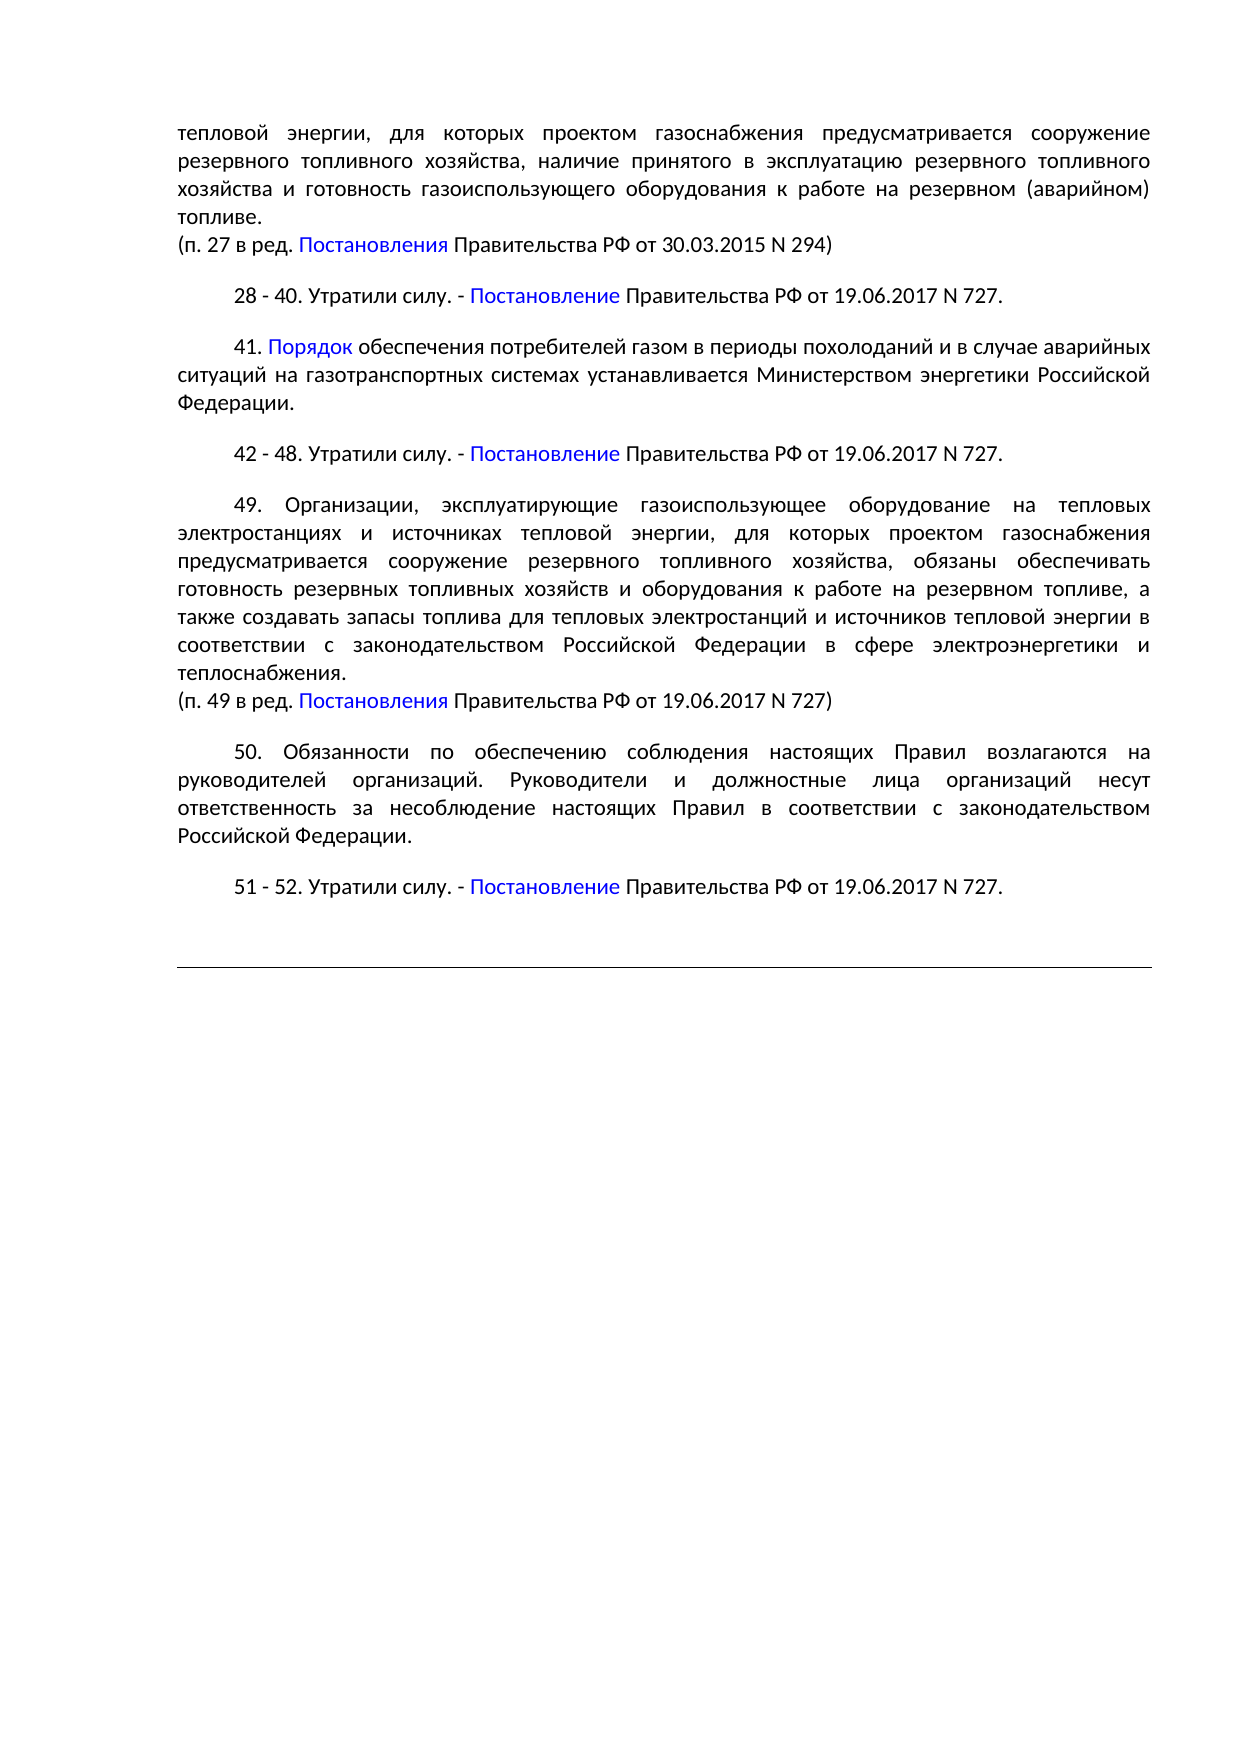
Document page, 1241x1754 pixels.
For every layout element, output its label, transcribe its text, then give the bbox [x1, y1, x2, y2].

text 28 - 40. Утратили силу. - Постановление Правительства РФ от 19.06.2017 N 727. [177, 281, 1152, 309]
text (п. 27 в ред. Постановления Правительства РФ от 30.03.2015 N 294) [177, 230, 1152, 258]
text 41. Порядок обеспечения потребителей газом в периоды похолоданий и в случае аварийных ситуаций на газотранспортных системах устанавливается Министерством энергетики Российской Федерации. [177, 332, 1152, 416]
text 49. Организации, эксплуатирующие газоиспользующее оборудование на тепловых электростанциях и источниках тепловой энергии, для которых проектом газоснабжения предусматривается сооружение резервного топливного хозяйства, обязаны обеспечивать готовность резервных топливных хозяйств и оборудования к работе на резервном топливе, а также создавать запасы топлива для тепловых электростанций и источников тепловой энергии в соответствии с законодательством Российской Федерации в сфере электроэнергетики и теплоснабжения. [177, 490, 1152, 686]
text 42 - 48. Утратили силу. - Постановление Правительства РФ от 19.06.2017 N 727. [177, 439, 1152, 467]
text 50. Обязанности по обеспечению соблюдения настоящих Правил возлагаются на руководителей организаций. Руководители и должностные лица организаций несут ответственность за несоблюдение настоящих Правил в соответствии с законодательством Российской Федерации. [177, 737, 1152, 849]
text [177, 118, 1152, 230]
text 51 - 52. Утратили силу. - Постановление Правительства РФ от 19.06.2017 N 727. [177, 872, 1152, 900]
text (п. 49 в ред. Постановления Правительства РФ от 19.06.2017 N 727) [177, 686, 1152, 714]
